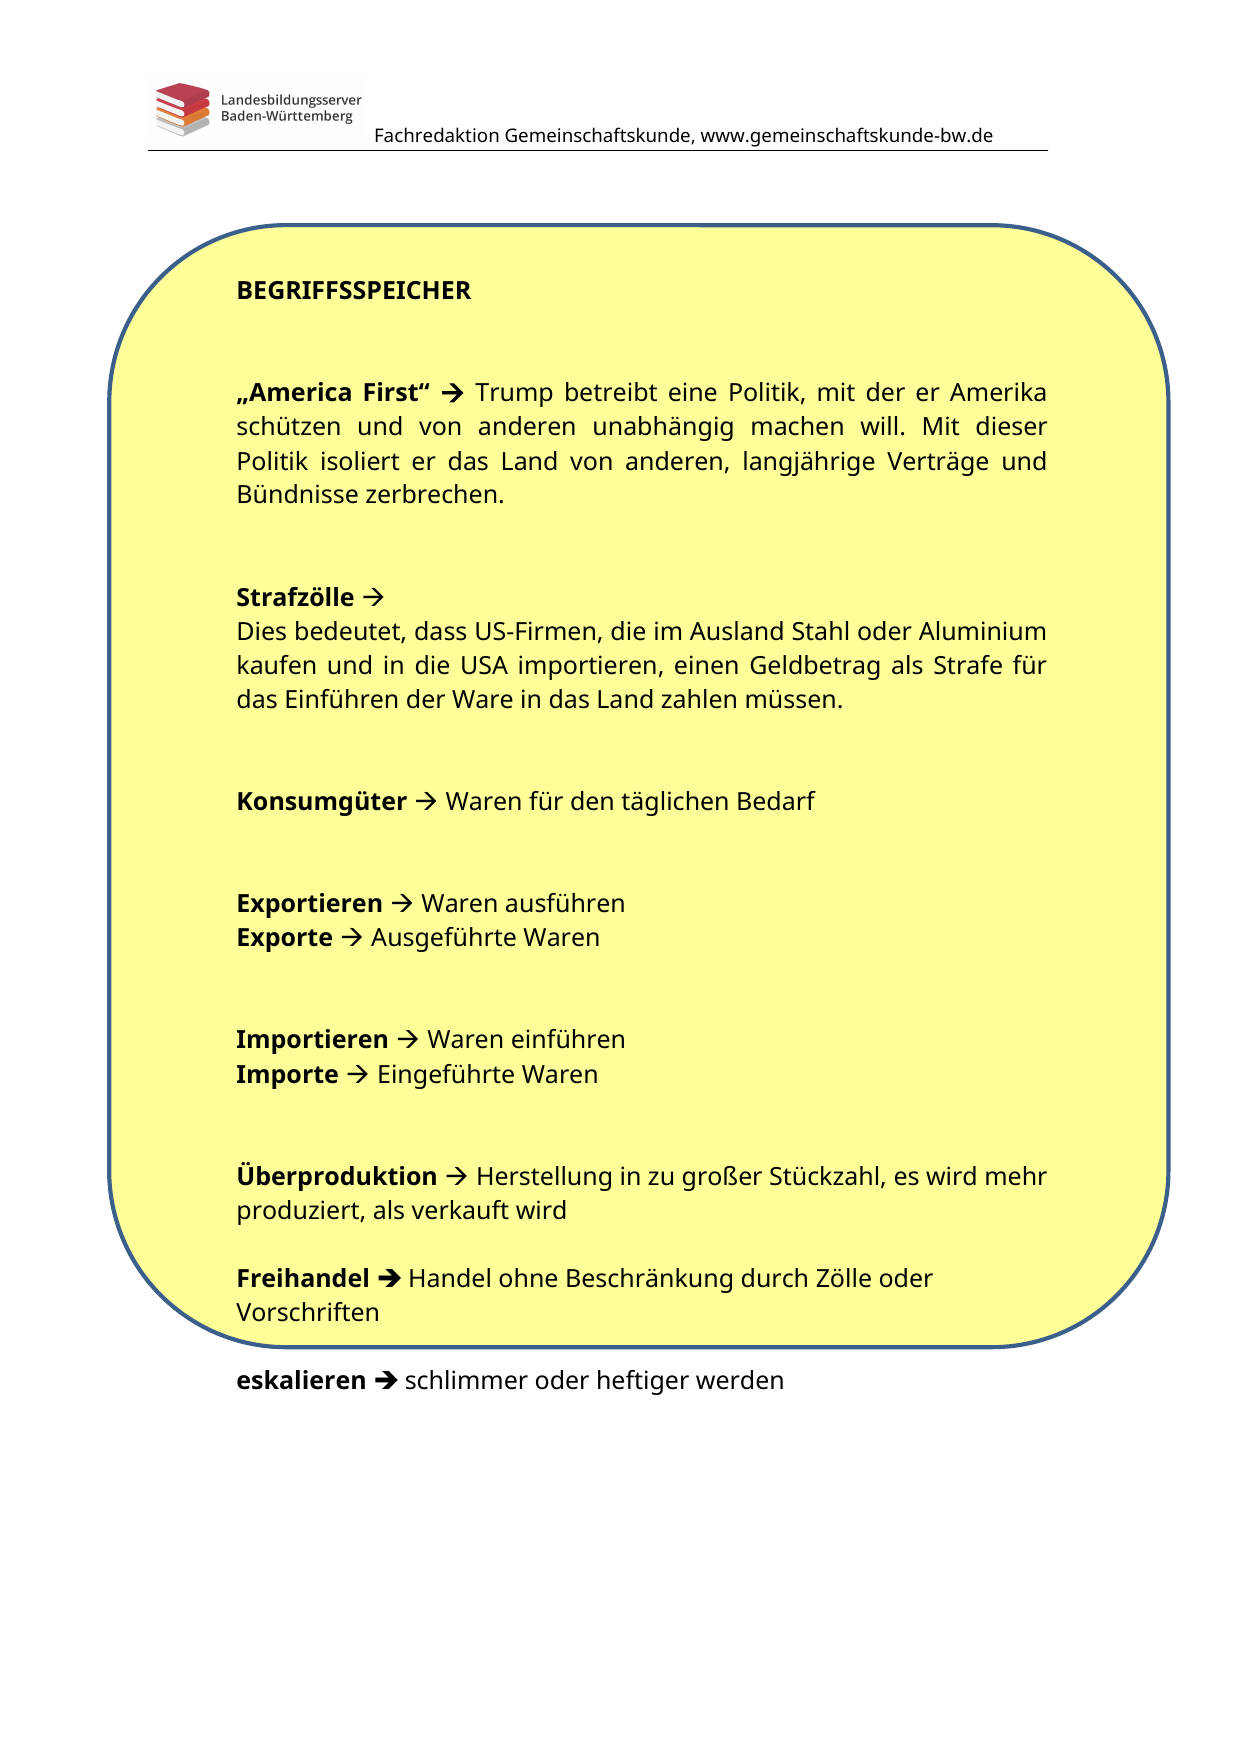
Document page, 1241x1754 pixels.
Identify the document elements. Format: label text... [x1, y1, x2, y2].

text Exporte Ausgeführte Waren [236, 920, 1048, 954]
text Exportieren Waren ausführen [236, 886, 1048, 920]
text BEGRIFFSSPEICHER [236, 273, 1048, 307]
text Importe Eingeführte Waren [236, 1056, 1048, 1090]
text eskalieren schlimmer oder heftiger werden [236, 1363, 1048, 1397]
text Strafzölle [236, 579, 1048, 613]
text Importieren Waren einführen [236, 1022, 1048, 1056]
text Freihandel Handel ohne Beschränkung durch Zölle oder Vorschriften [236, 1261, 1048, 1329]
text Konsumgüter Waren für den täglichen Bedarf [236, 784, 1048, 818]
text Dies bedeutet, dass US-Firmen, die im Ausland Stahl oder Aluminium kaufen und in die USA importieren, einen Geldbetrag als Strafe für das Einführen der Ware in das Land zahlen müssen. [236, 613, 1048, 716]
text Überproduktion Herstellung in zu großer Stückzahl, es wird mehr produziert, als verkauft wird [236, 1158, 1048, 1227]
picture [147, 73, 364, 143]
text „America First“ Trump betreibt eine Politik, mit der er Amerika schützen und von anderen unabhängig machen will. Mit dieser Politik isoliert er das Land von anderen, langjährige Verträge und Bündnisse zerbrechen. [236, 375, 1048, 511]
